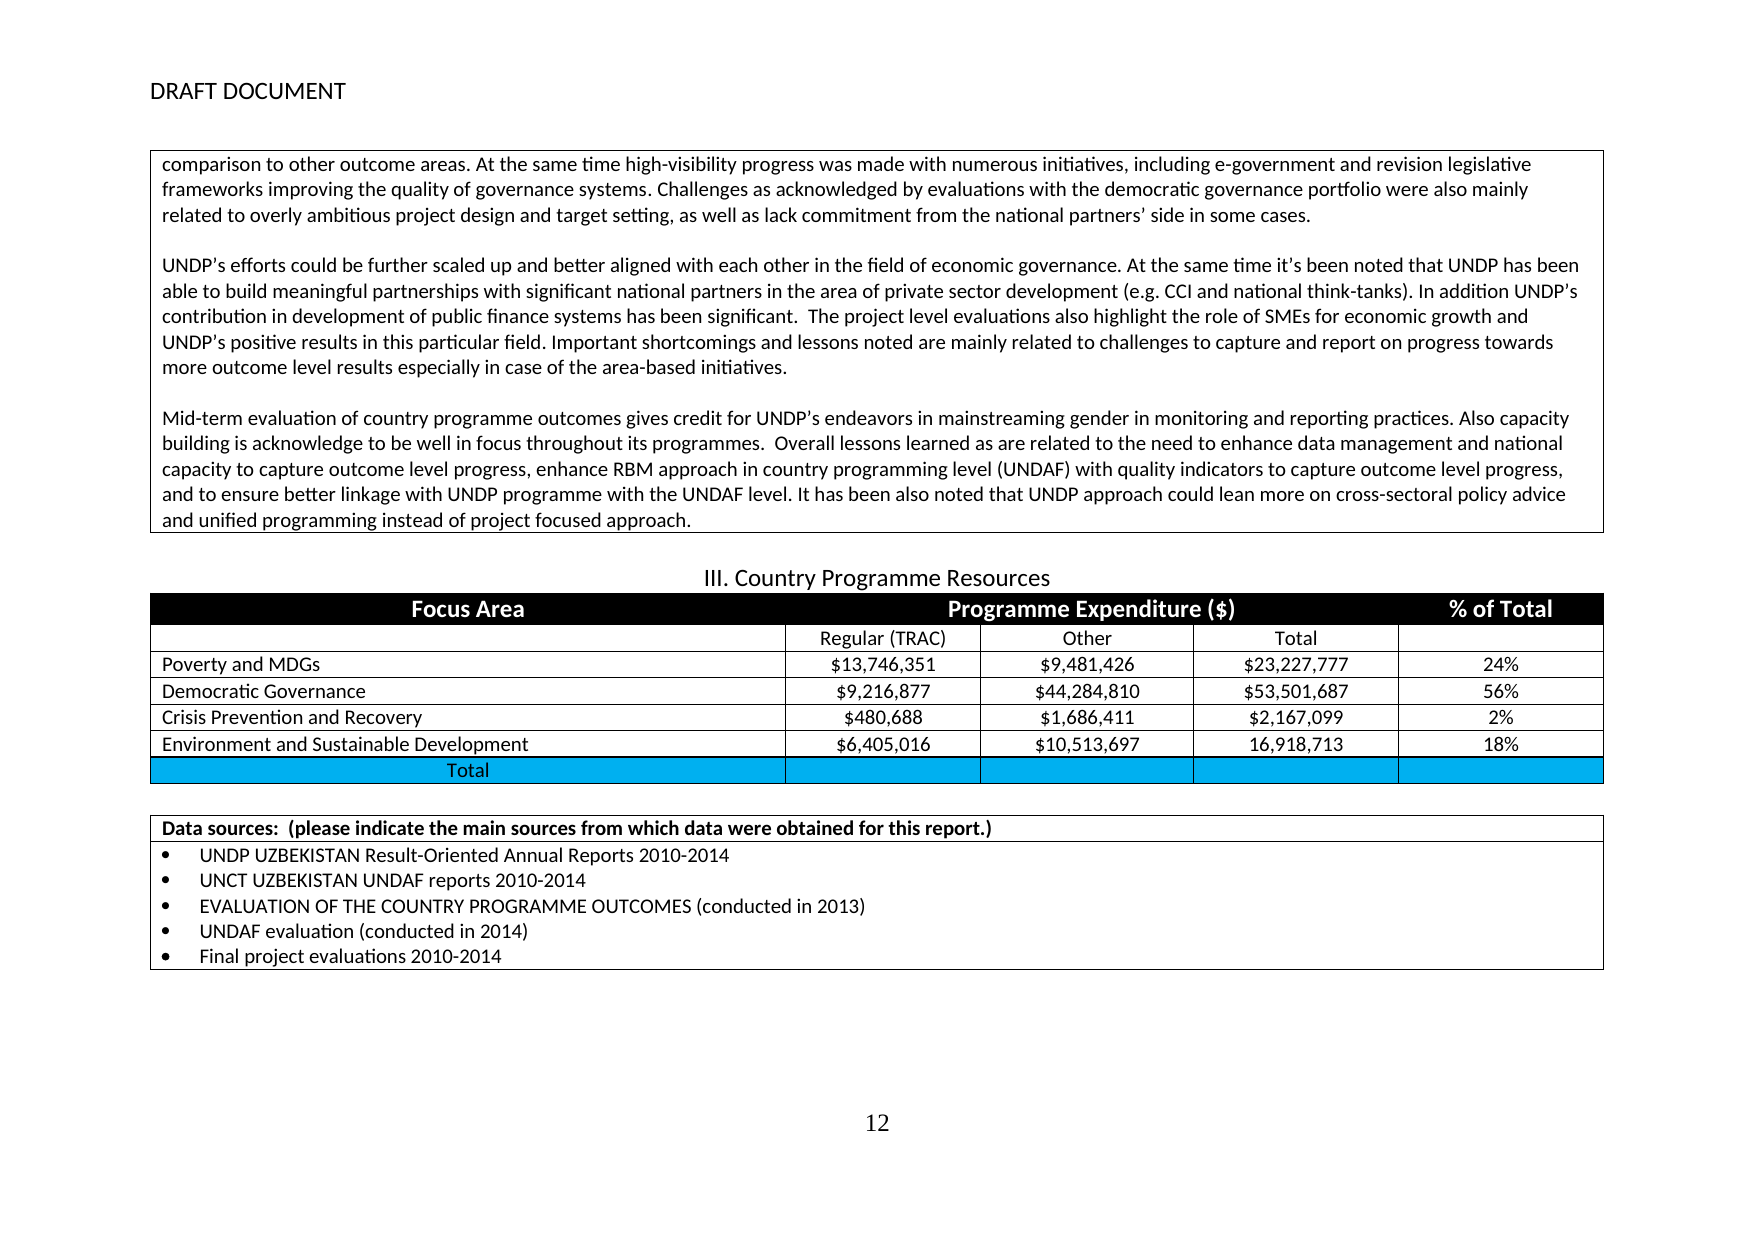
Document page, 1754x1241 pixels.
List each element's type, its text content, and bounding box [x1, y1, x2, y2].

table_cell $9,216,877 [786, 678, 980, 703]
text III. Country Programme Resources [150, 562, 1604, 593]
table_cell [1399, 625, 1603, 651]
table_header Focus Area [151, 594, 785, 624]
table_header % of Total [1399, 594, 1603, 624]
table_cell $6,405,016 [786, 731, 980, 756]
table_cell $44,284,810 [981, 678, 1193, 703]
table_header Data sources: (please indicate the main sources from which data were obtained for this report.) [151, 816, 1603, 841]
table_cell [1399, 758, 1603, 783]
table_cell $9,481,426 [981, 652, 1193, 677]
table_cell $10,513,697 [981, 731, 1193, 756]
table_cell 18% [1399, 731, 1603, 756]
table_cell Democratic Governance [151, 678, 785, 703]
table_cell [1194, 758, 1398, 783]
table_cell Regular (TRAC) [786, 625, 980, 651]
table_cell Total [1194, 625, 1398, 651]
table_cell $23,227,777 [1194, 652, 1398, 677]
table_cell 24% [1399, 652, 1603, 677]
table_cell 2% [1399, 705, 1603, 730]
table_cell [151, 625, 785, 651]
table_cell [981, 758, 1193, 783]
table_header Programme Expenditure ($) [786, 594, 1398, 624]
table_cell Total [151, 758, 785, 783]
table_cell $2,167,099 [1194, 705, 1398, 730]
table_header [151, 151, 1603, 532]
table_cell $13,746,351 [786, 652, 980, 677]
table_cell 16,918,713 [1194, 731, 1398, 756]
table_cell 56% [1399, 678, 1603, 703]
table_cell Crisis Prevention and Recovery [151, 705, 785, 730]
table_cell $53,501,687 [1194, 678, 1398, 703]
table_cell Other [981, 625, 1193, 651]
table_cell $480,688 [786, 705, 980, 730]
table_cell [786, 758, 980, 783]
table_cell $1,686,411 [981, 705, 1193, 730]
table_cell Poverty and MDGs [151, 652, 785, 677]
table_cell UNDP UZBEKISTAN Result-Oriented Annual Reports 2010-2014 UNCT UZBEKISTAN UNDAF reports 2010-2014 EVALUATION OF THE COUNTRY PROGRAMME OUTCOMES (conducted in 2013) UNDAF evaluation (conducted in 2014) Final project evaluations 2010-2014 [151, 842, 1603, 969]
table_cell Environment and Sustainable Development [151, 731, 785, 756]
